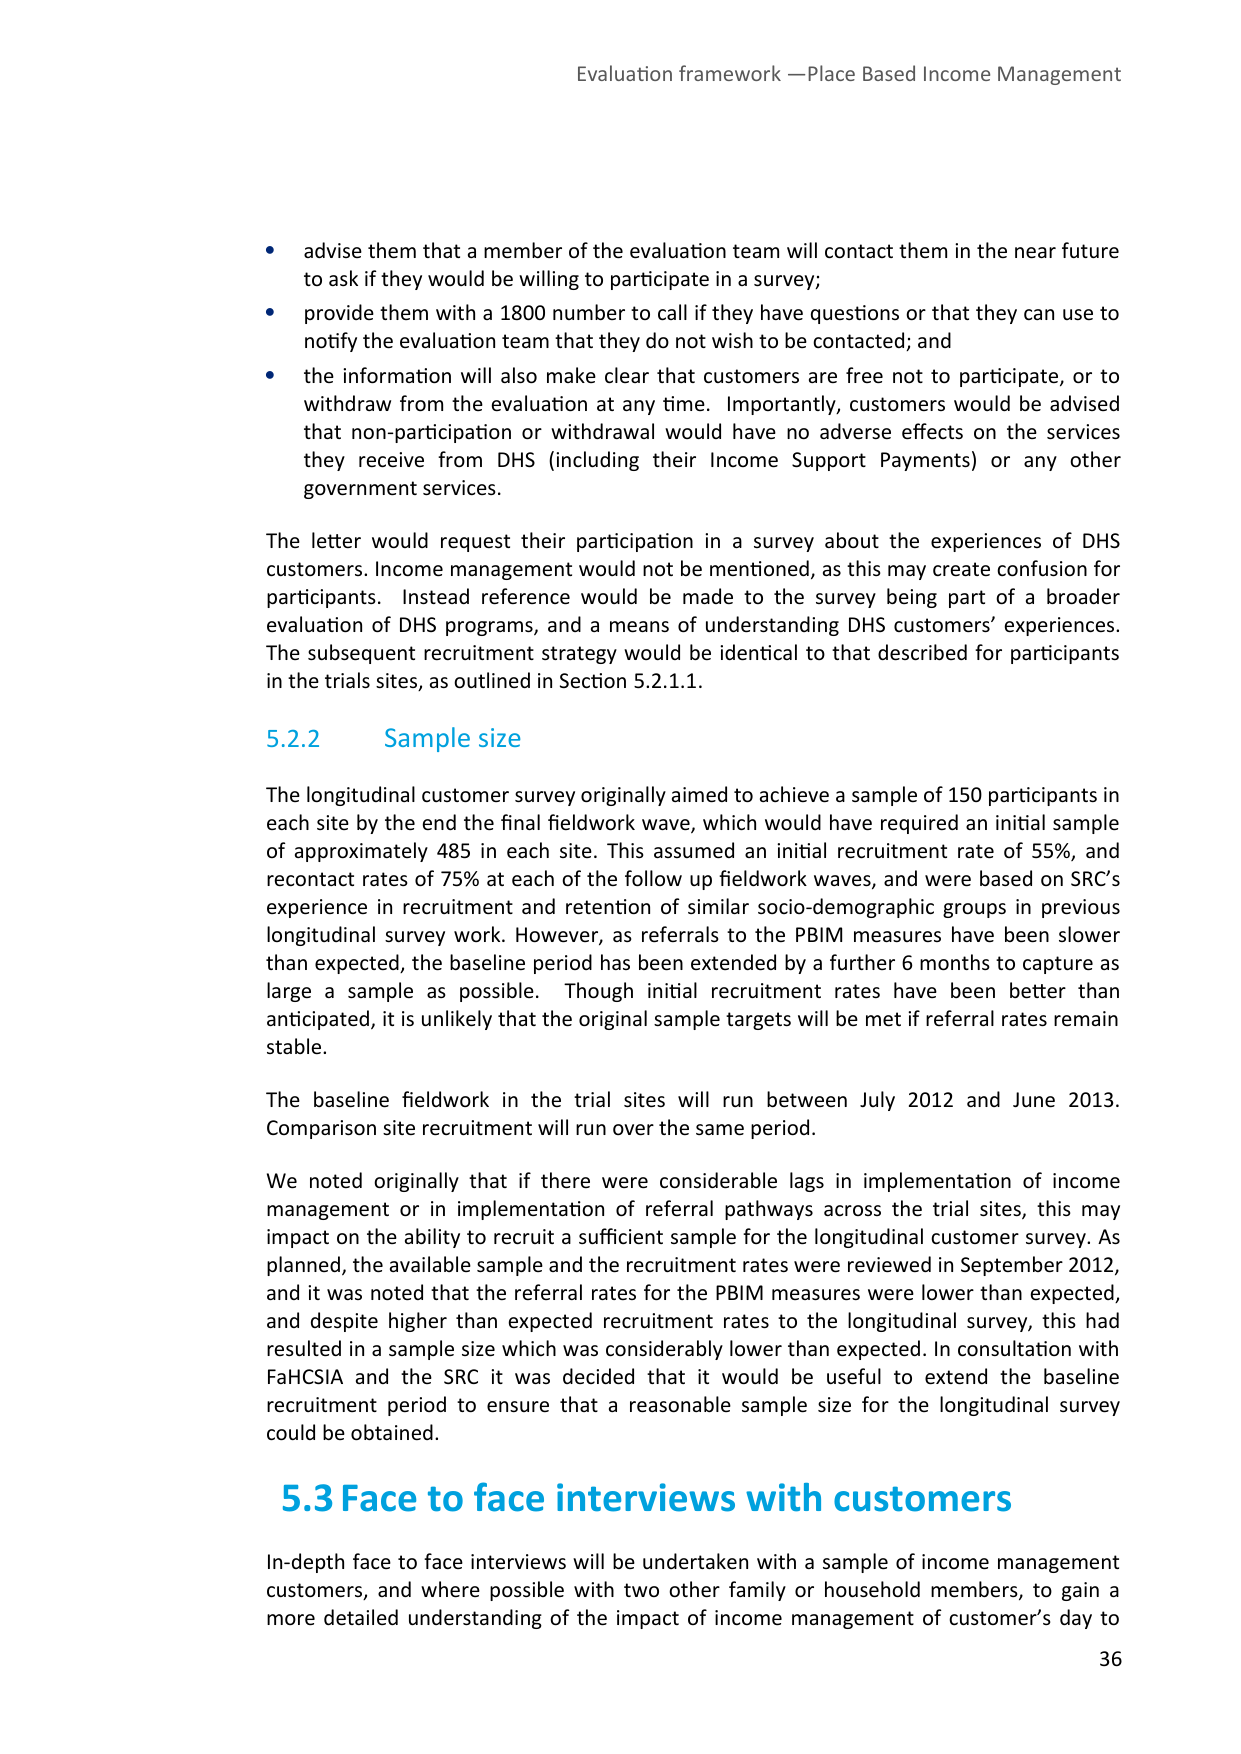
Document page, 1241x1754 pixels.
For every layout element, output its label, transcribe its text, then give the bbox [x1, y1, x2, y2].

text provide them with a 1800 number to call if they have questions or that they can use to notify the evaluation team that they do not wish to be contacted; and [266, 298, 1122, 354]
text The longitudinal customer survey originally aimed to achieve a sample of 150 participants in each site by the end the final fieldwork wave, which would have required an initial sample of approximately 485 in each site. This assumed an initial recruitment rate of 55%, and recontact rates of 75% at each of the follow up fieldwork waves, and were based on SRC’s experience in recruitment and retention of similar socio-demographic groups in previous longitudinal survey work. However, as referrals to the PBIM measures have been slower than expected, the baseline period has been extended by a further 6 months to capture as large a sample as possible. Though initial recruitment rates have been better than anticipated, it is unlikely that the original sample targets will be met if referral rates remain stable. [266, 780, 1122, 1060]
subtitle Sample size [266, 719, 1122, 755]
text advise them that a member of the evaluation team will contact them in the near future to ask if they would be willing to participate in a survey; [266, 236, 1122, 292]
text We noted originally that if there were considerable lags in implementation of income management or in implementation of referral pathways across the trial sites, this may impact on the ability to recruit a sufficient sample for the longitudinal customer survey. As planned, the available sample and the recruitment rates were reviewed in September 2012, and it was noted that the referral rates for the PBIM measures were lower than expected, and despite higher than expected recruitment rates to the longitudinal survey, this had resulted in a sample size which was considerably lower than expected. In consultation with FaHCSIA and the SRC it was decided that it would be useful to extend the baseline recruitment period to ensure that a reasonable sample size for the longitudinal survey could be obtained. [266, 1166, 1122, 1446]
subtitle Face to face interviews with customers [281, 1471, 1122, 1522]
text The letter would request their participation in a survey about the experiences of DHS customers. Income management would not be mentioned, as this may create confusion for participants. Instead reference would be made to the survey being part of a broader evaluation of DHS programs, and a means of understanding DHS customers’ experiences. The subsequent recruitment strategy would be identical to that described for participants in the trials sites, as outlined in Section 5.2.1.1. [266, 526, 1122, 694]
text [266, 1547, 1122, 1631]
text the information will also make clear that customers are free not to participate, or to withdraw from the evaluation at any time. Importantly, customers would be advised that non-participation or withdrawal would have no adverse effects on the services they receive from DHS (including their Income Support Payments) or any other government services. [266, 361, 1122, 501]
text The baseline fieldwork in the trial sites will run between July 2012 and June 2013. Comparison site recruitment will run over the same period. [266, 1085, 1122, 1141]
